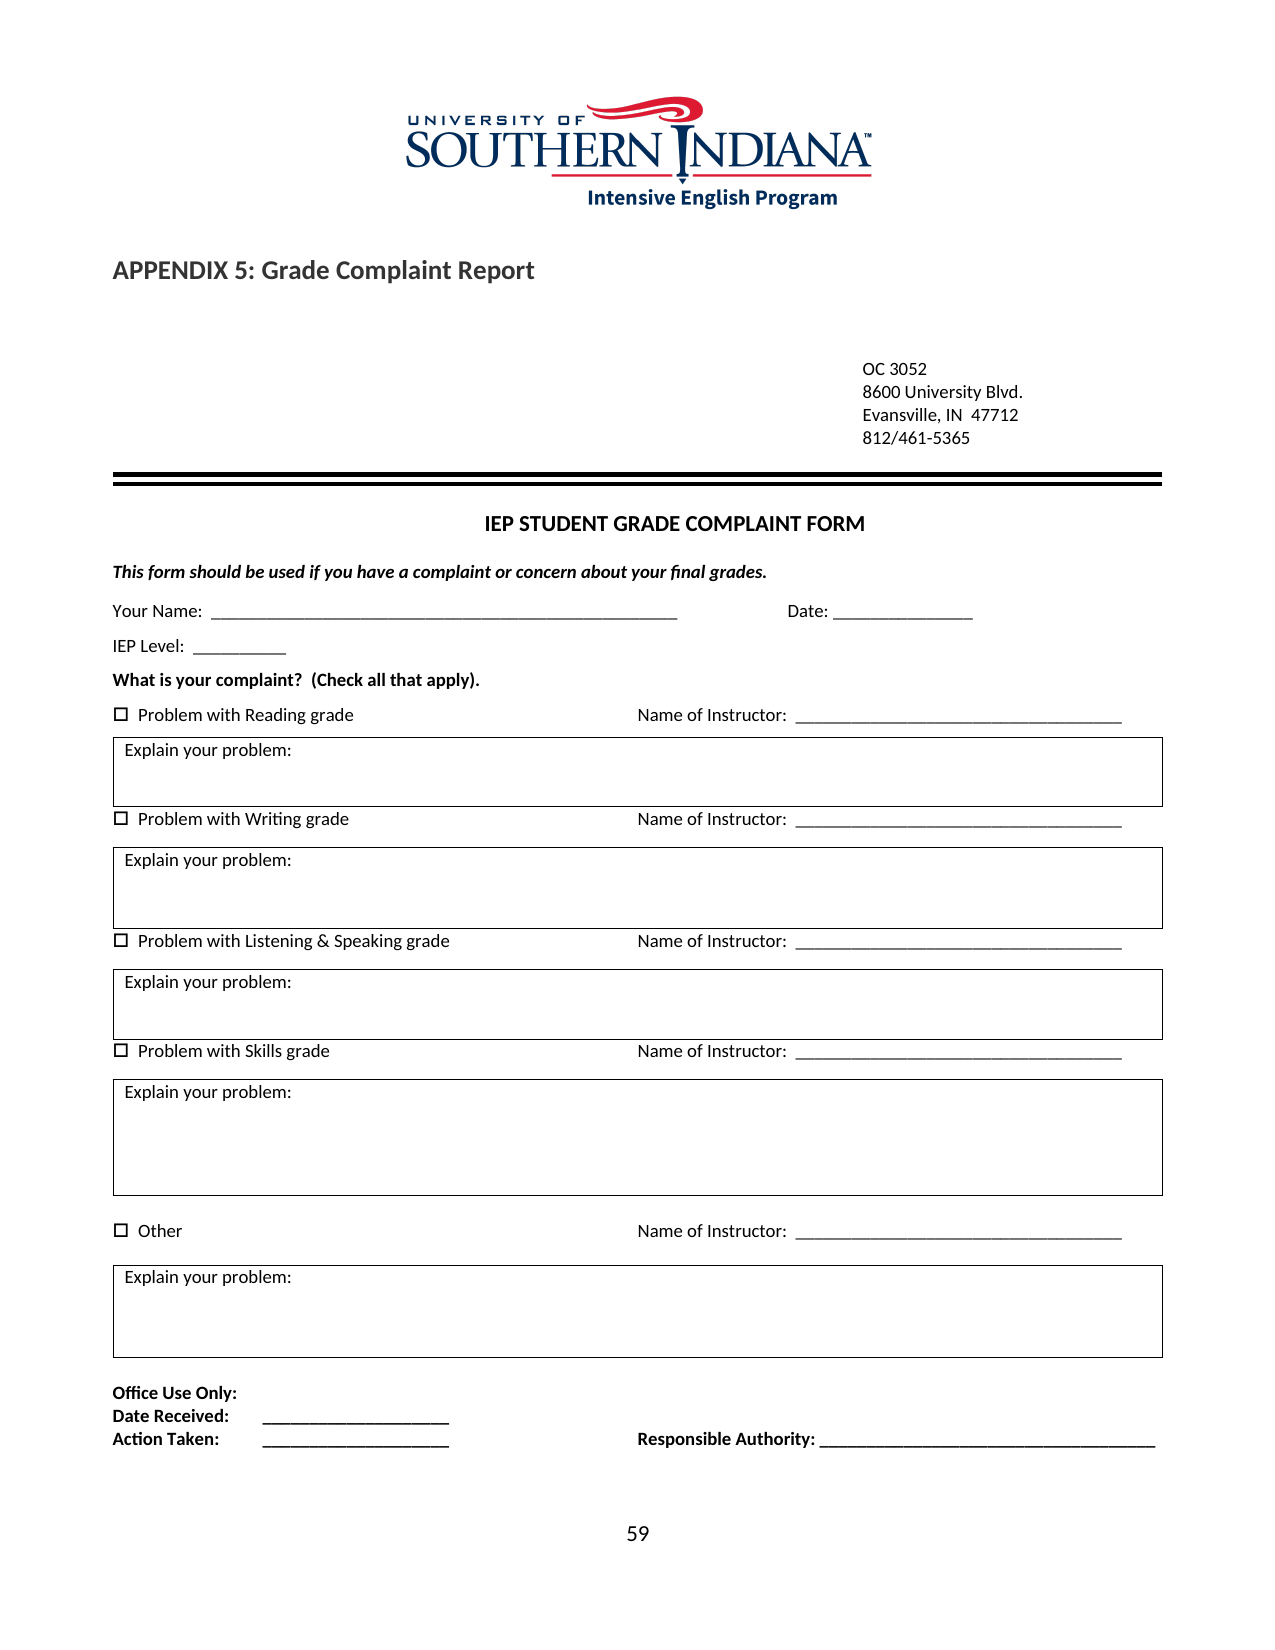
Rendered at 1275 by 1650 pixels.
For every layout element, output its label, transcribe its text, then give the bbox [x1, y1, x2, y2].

text IEP Level: __________ [112, 634, 1162, 657]
text Problem with Reading grade Name of Instructor: ___________________________________ [112, 703, 1162, 726]
text Date Received: ____________________ [112, 1404, 1162, 1427]
text 812/461-5365 [787, 426, 1162, 449]
text Problem with Writing grade Name of Instructor: ___________________________________ [112, 807, 1162, 830]
text Other Name of Instructor: ___________________________________ [112, 1219, 1162, 1242]
text Your Name: __________________________________________________ Date: _______________ [112, 600, 1162, 623]
text Office Use Only: [112, 1381, 1162, 1404]
text OC 3052 [787, 358, 1162, 381]
text 8600 University Blvd. [787, 381, 1162, 403]
table_header Explain your problem: [114, 738, 1162, 806]
text Action Taken: ____________________ Responsible Authority: ____________________________________ [112, 1427, 1162, 1450]
text Problem with Skills grade Name of Instructor: ___________________________________ [112, 1040, 1162, 1062]
text This form should be used if you have a complaint or concern about your final grades. [112, 560, 1162, 583]
table_header Explain your problem: [114, 1080, 1162, 1195]
text What is your complaint? (Check all that apply). [112, 668, 1162, 691]
table_header Explain your problem: [114, 848, 1162, 928]
text IEP STUDENT GRADE COMPLAINT FORM [112, 509, 1162, 537]
table_header Explain your problem: [114, 970, 1162, 1038]
picture [386, 75, 889, 225]
text Evansville, IN 47712 [787, 403, 1162, 426]
text APPENDIX 5: Grade Complaint Report [112, 253, 1162, 286]
text Problem with Listening & Speaking grade Name of Instructor: ___________________________________ [112, 929, 1162, 952]
table_header Explain your problem: [114, 1266, 1162, 1357]
